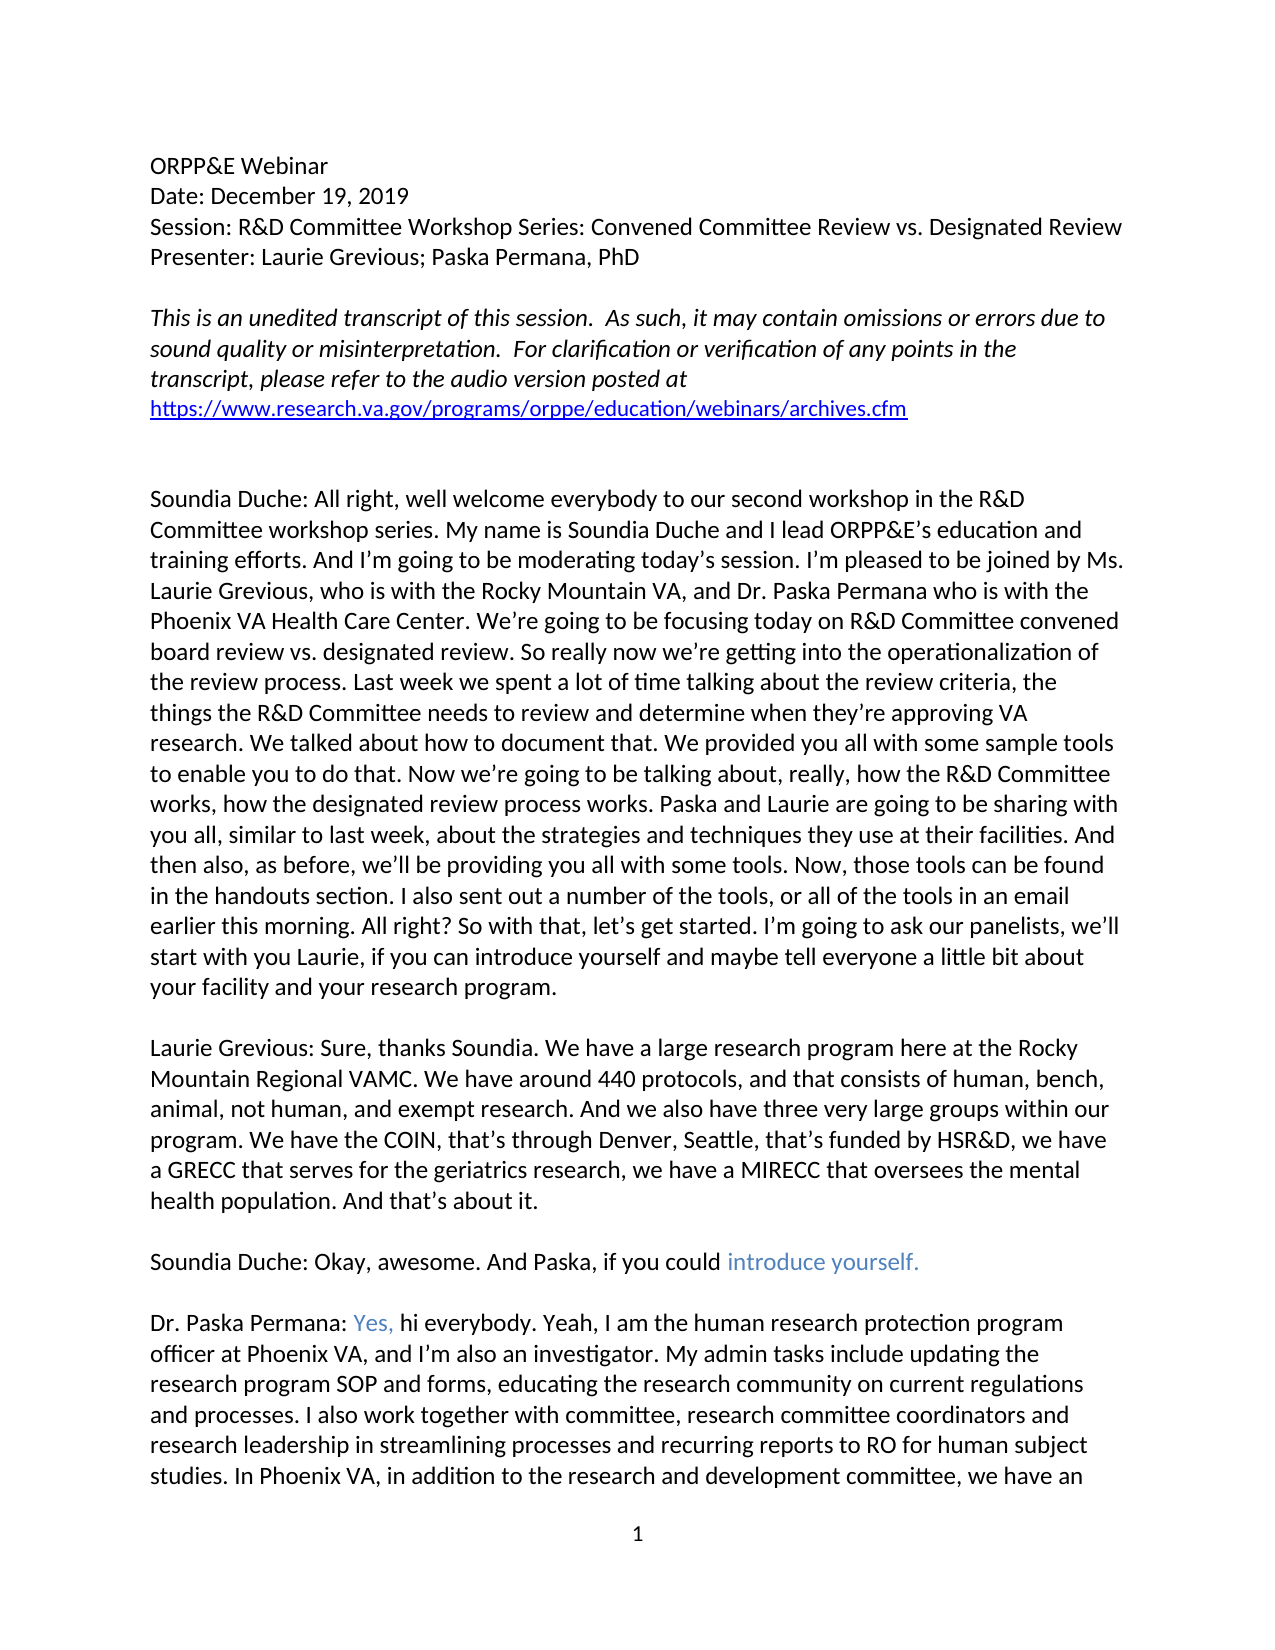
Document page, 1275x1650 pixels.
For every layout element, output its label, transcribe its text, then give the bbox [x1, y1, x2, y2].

text Laurie Grevious: Sure, thanks Soundia. We have a large research program here at the Rocky Mountain Regional VAMC. We have around 440 protocols, and that consists of human, bench, animal, not human, and exempt research. And we also have three very large groups within our program. We have the COIN, that’s through Denver, Seattle, that’s funded by HSR&D, we have a GRECC that serves for the geriatrics research, we have a MIRECC that oversees the mental health population. And that’s about it. [150, 1033, 1125, 1216]
text ORPP&E Webinar [150, 150, 1125, 181]
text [150, 1307, 1125, 1490]
text Session: R&D Committee Workshop Series: Convened Committee Review vs. Designated Review [150, 211, 1125, 242]
text Presenter: Laurie Grevious; Paska Permana, PhD [150, 242, 1125, 272]
text Date: December 19, 2019 [150, 181, 1125, 211]
text Soundia Duche: All right, well welcome everybody to our second workshop in the R&D Committee workshop series. My name is Soundia Duche and I lead ORPP&E’s education and training efforts. And I’m going to be moderating today’s session. I’m pleased to be joined by Ms. Laurie Grevious, who is with the Rocky Mountain VA, and Dr. Paska Permana who is with the Phoenix VA Health Care Center. We’re going to be focusing today on R&D Committee convened board review vs. designated review. So really now we’re getting into the operationalization of the review process. Last week we spent a lot of time talking about the review criteria, the things the R&D Committee needs to review and determine when they’re approving VA research. We talked about how to document that. We provided you all with some sample tools to enable you to do that. Now we’re going to be talking about, really, how the R&D Committee works, how the designated review process works. Paska and Laurie are going to be sharing with you all, similar to last week, about the strategies and techniques they use at their facilities. And then also, as before, we’ll be providing you all with some tools. Now, those tools can be found in the handouts section. I also sent out a number of the tools, or all of the tools in an email earlier this morning. All right? So with that, let’s get started. I’m going to ask our panelists, we’ll start with you Laurie, if you can introduce yourself and maybe tell everyone a little bit about your facility and your research program. [150, 483, 1125, 1002]
text This is an unedited transcript of this session. As such, it may contain omissions or errors due to sound quality or misinterpretation. For clarification or verification of any points in the transcript, please refer to the audio version posted at https://www.research.va.gov/programs/orppe/education/webinars/archives.cfm [150, 303, 1125, 422]
text Soundia Duche: Okay, awesome. And Paska, if you could introduce yourself. [150, 1246, 1125, 1277]
